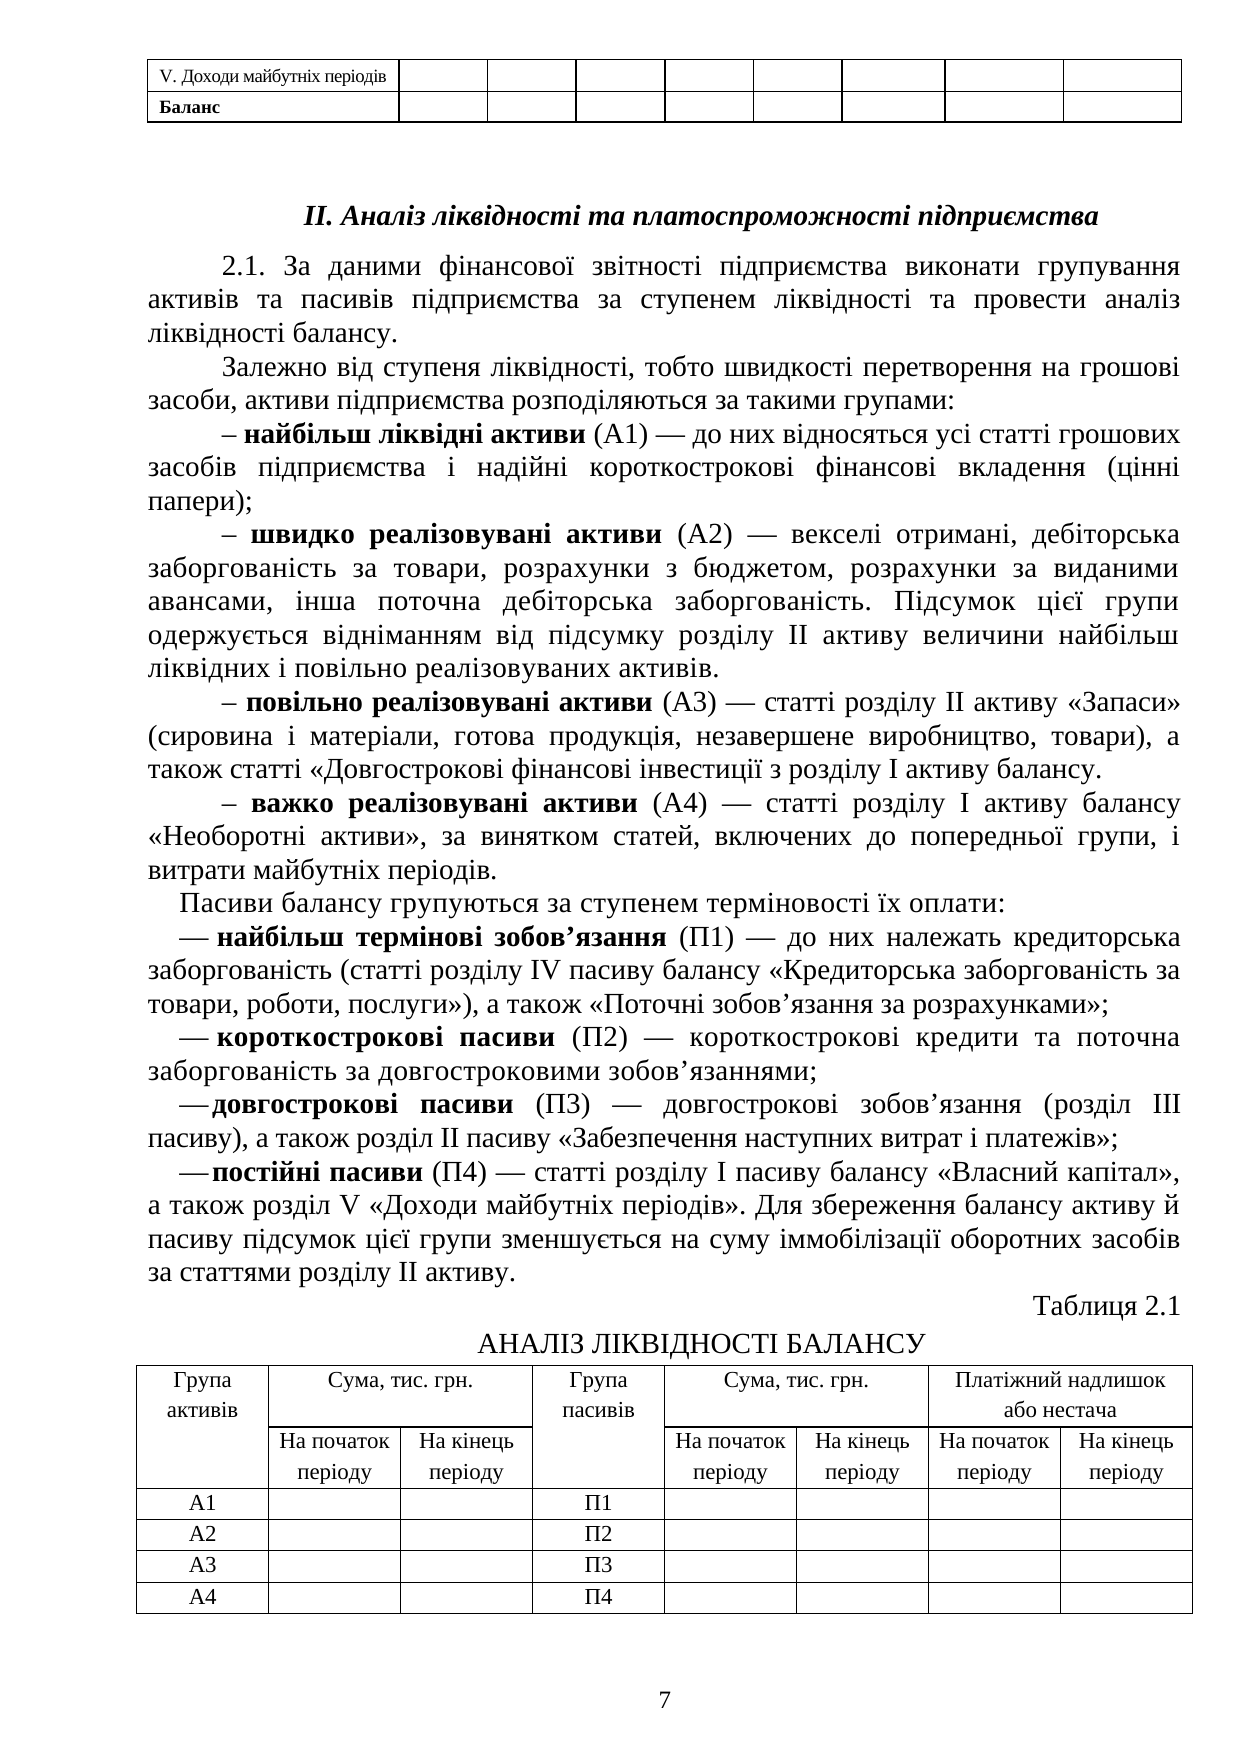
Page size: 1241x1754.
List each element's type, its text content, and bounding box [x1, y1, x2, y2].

table_cell [797, 1489, 928, 1519]
table_cell [401, 1520, 532, 1550]
table_cell На кінець періоду [401, 1428, 532, 1488]
table_cell [946, 60, 1063, 91]
text – важко реалізовувані активи (А4) — статті розділу І активу балансу «Необоротні активи», за винятком статей, включених до попередньої групи, і витрати майбутніх періодів. [148, 785, 1181, 885]
table_cell П4 [533, 1583, 664, 1613]
table_cell [401, 1489, 532, 1519]
table_cell [929, 1583, 1060, 1613]
table_cell [929, 1551, 1060, 1582]
table_cell А1 [137, 1489, 268, 1519]
table_cell [665, 1551, 796, 1582]
table_cell [754, 60, 841, 91]
table_cell [754, 92, 841, 121]
text Пасиви балансу групуються за ступенем терміновості їх оплати: [148, 885, 1181, 919]
table_header Сума, тис. грн. [665, 1366, 928, 1426]
text – найбільш ліквідні активи (А1) — до них відносяться усі статті грошових засобів підприємства і надійні короткострокові фінансові вкладення (цінні папери); [148, 416, 1181, 516]
table_cell [1061, 1489, 1192, 1519]
table_cell [1061, 1520, 1192, 1550]
table_cell [665, 1520, 796, 1550]
table_cell На початок періоду [665, 1428, 796, 1488]
table_cell На кінець періоду [797, 1428, 928, 1488]
table_header Сума, тис. грн. [269, 1366, 532, 1426]
table_header Платіжний надлишок або нестача [929, 1366, 1192, 1426]
table_cell [797, 1551, 928, 1582]
text ІІ. Аналіз ліквідності та платоспроможності підприємства [148, 198, 1181, 231]
table_cell П3 [533, 1551, 664, 1582]
table_cell А2 [137, 1520, 268, 1550]
table_cell [797, 1583, 928, 1613]
table_cell [400, 92, 487, 121]
table_cell [400, 60, 487, 91]
table_header Група активів [137, 1366, 268, 1488]
table_cell [577, 60, 664, 91]
table_cell Баланс [148, 92, 398, 121]
table_cell [666, 60, 753, 91]
table_cell [1064, 92, 1181, 121]
table_cell [1061, 1551, 1192, 1582]
table_header Група пасивів [533, 1366, 664, 1488]
table_cell [929, 1520, 1060, 1550]
table_cell [1064, 60, 1181, 91]
table_cell [269, 1489, 400, 1519]
table_cell [401, 1551, 532, 1582]
text АНАЛІЗ ЛІКВІДНОСТІ БАЛАНСУ [148, 1326, 1181, 1360]
table_cell [269, 1583, 400, 1613]
table_cell [843, 60, 944, 91]
list найбільш термінові зобов’язання (П1) — до них належать кредиторська заборгованість (статті розділу IV пасиву балансу «Кредиторська заборгованість за товари, роботи, послуги»), а також «Поточні зобов’язання за розрахунками»; [148, 919, 1181, 1019]
table_cell [843, 92, 944, 121]
table_cell На початок періоду [269, 1428, 400, 1488]
table_cell А4 [137, 1583, 268, 1613]
table_cell [946, 92, 1063, 121]
table_cell V. Доходи майбутніх періодів [148, 60, 398, 91]
text 2.1. За даними фінансової звітності підприємства виконати групування активів та пасивів підприємства за ступенем ліквідності та провести аналіз ліквідності балансу. [148, 248, 1181, 349]
list короткострокові пасиви (П2) — короткострокові кредити та поточна заборгованість за довгостроковими зобов’язаннями; [148, 1019, 1181, 1087]
text Залежно від ступеня ліквідності, тобто швидкості перетворення на грошові засоби, активи підприємства розподіляються за такими групами: [148, 349, 1181, 416]
table_cell [665, 1583, 796, 1613]
list довгострокові пасиви (П3) — довгострокові зобов’язання (розділ ІІІ пасиву), а також розділ ІІ пасиву «Забезпечення наступних витрат і платежів»; [148, 1087, 1181, 1154]
list постійні пасиви (П4) — статті розділу І пасиву балансу «Власний капітал», а також розділ V «Доходи майбутніх періодів». Для збереження балансу активу й пасиву підсумок цієї групи зменшується на суму іммобілізації оборотних засобів за статтями розділу ІІ активу. [148, 1154, 1181, 1288]
table_cell [488, 92, 575, 121]
table_cell [666, 92, 753, 121]
table_cell [1061, 1583, 1192, 1613]
text – повільно реалізовувані активи (А3) — статті розділу ІІ активу «Запаси» (сировина і матеріали, готова продукція, незавершене виробництво, товари), а також статті «Довгострокові фінансові інвестиції з розділу І активу балансу. [148, 684, 1181, 785]
table_cell [929, 1489, 1060, 1519]
text Таблиця 2.1 [148, 1288, 1181, 1321]
table_cell [401, 1583, 532, 1613]
table_cell П2 [533, 1520, 664, 1550]
table_cell На кінець періоду [1061, 1428, 1192, 1488]
table_cell П1 [533, 1489, 664, 1519]
text – швидко реалізовувані активи (А2) — векселі отримані, дебіторська заборгованість за товари, розрахунки з бюджетом, розрахунки за виданими авансами, інша поточна дебіторська заборгованість. Підсумок цієї групи одержується відніманням від підсумку розділу ІІ активу величини найбільш ліквідних і повільно реалізовуваних активів. [148, 516, 1181, 684]
table_cell [797, 1520, 928, 1550]
table_cell На початок періоду [929, 1428, 1060, 1488]
table_cell [269, 1551, 400, 1582]
table_cell [577, 92, 664, 121]
table_cell [488, 60, 575, 91]
table_cell [269, 1520, 400, 1550]
table_cell А3 [137, 1551, 268, 1582]
table_cell [665, 1489, 796, 1519]
